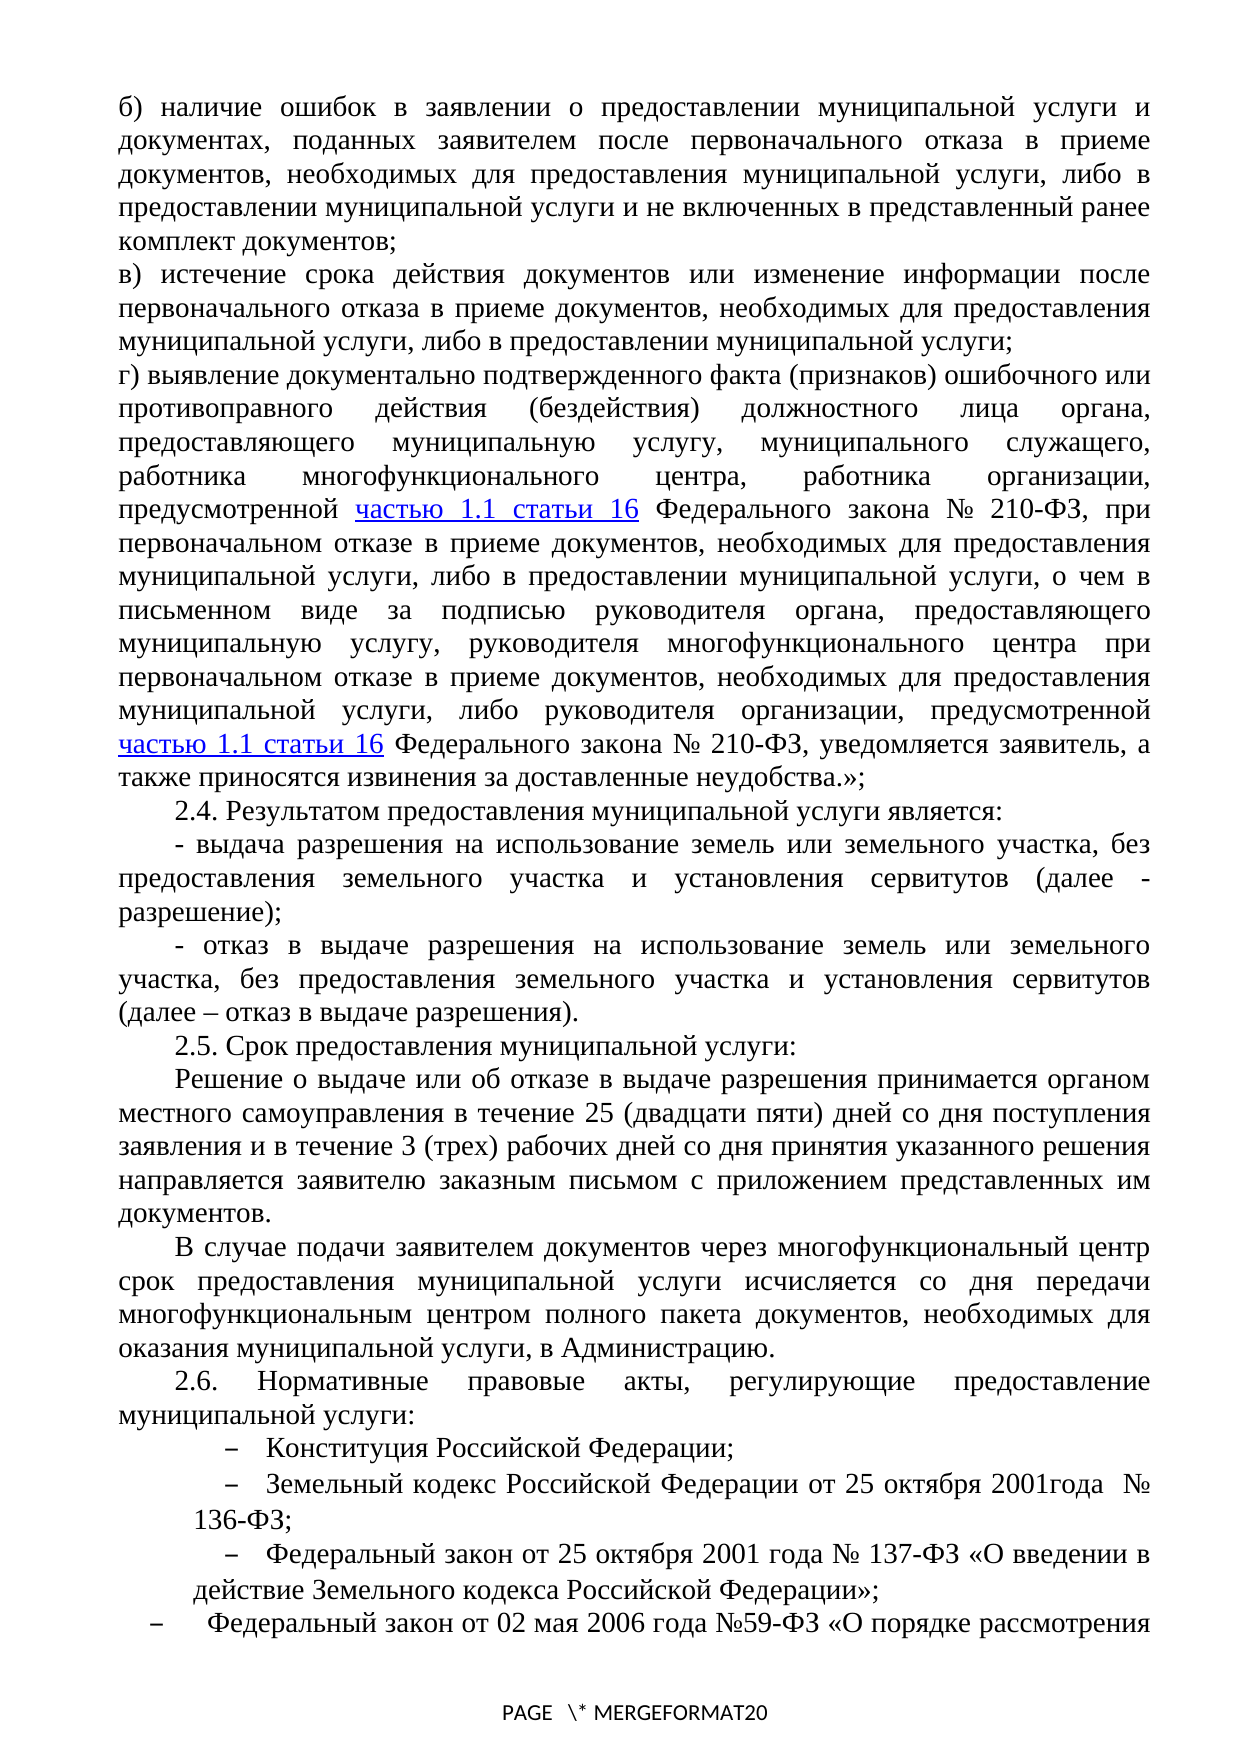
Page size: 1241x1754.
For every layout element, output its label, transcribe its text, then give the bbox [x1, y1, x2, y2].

text 2.6. Нормативные правовые акты, регулирующие предоставление муниципальной услуги: [118, 1363, 1152, 1430]
text 2.5. Срок предоставления муниципальной услуги: [118, 1028, 1152, 1061]
text - отказ в выдаче разрешения на использование земель или земельного участка, без предоставления земельного участка и установления сервитутов (далее – отказ в выдаче разрешения). [118, 927, 1152, 1028]
text Решение о выдаче или об отказе в выдаче разрешения принимается органом местного самоуправления в течение 25 (двадцати пяти) дней со дня поступления заявления и в течение 3 (трех) рабочих дней со дня принятия указанного решения направляется заявителю заказным письмом с приложением представленных им документов. [118, 1061, 1152, 1229]
list Земельный кодекс Российской Федерации от 25 октября 2001года № 136-ФЗ; [193, 1466, 1152, 1536]
text в) истечение срока действия документов или изменение информации после первоначального отказа в приеме документов, необходимых для предоставления муниципальной услуги, либо в предоставлении муниципальной услуги; [118, 256, 1152, 357]
list Конституция Российской Федерации; [193, 1430, 1152, 1466]
list Федеральный закон от 25 октября 2001 года № 137-ФЗ «О введении в действие Земельного кодекса Российской Федерации»; [193, 1536, 1152, 1606]
text 2.4. Результатом предоставления муниципальной услуги является: [118, 793, 1152, 827]
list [118, 1606, 1152, 1642]
text г) выявление документально подтвержденного факта (признаков) ошибочного или противоправного действия (бездействия) должностного лица органа, предоставляющего муниципальную услугу, муниципального служащего, работника многофункционального центра, работника организации, предусмотренной частью 1.1 статьи 16 Федерального закона № 210-ФЗ, при первоначальном отказе в приеме документов, необходимых для предоставления муниципальной услуги, либо в предоставлении муниципальной услуги, о чем в письменном виде за подписью руководителя органа, предоставляющего муниципальную услугу, руководителя многофункционального центра при первоначальном отказе в приеме документов, необходимых для предоставления муниципальной услуги, либо руководителя организации, предусмотренной частью 1.1 статьи 16 Федерального закона № 210-ФЗ, уведомляется заявитель, а также приносятся извинения за доставленные неудобства.»; [118, 357, 1152, 793]
text - выдача разрешения на использование земель или земельного участка, без предоставления земельного участка и установления сервитутов (далее - разрешение); [118, 827, 1152, 927]
text б) наличие ошибок в заявлении о предоставлении муниципальной услуги и документах, поданных заявителем после первоначального отказа в приеме документов, необходимых для предоставления муниципальной услуги, либо в предоставлении муниципальной услуги и не включенных в представленный ранее комплект документов; [118, 89, 1152, 256]
text В случае подачи заявителем документов через многофункциональный центр срок предоставления муниципальной услуги исчисляется со дня передачи многофункциональным центром полного пакета документов, необходимых для оказания муниципальной услуги, в Администрацию. [118, 1229, 1152, 1363]
